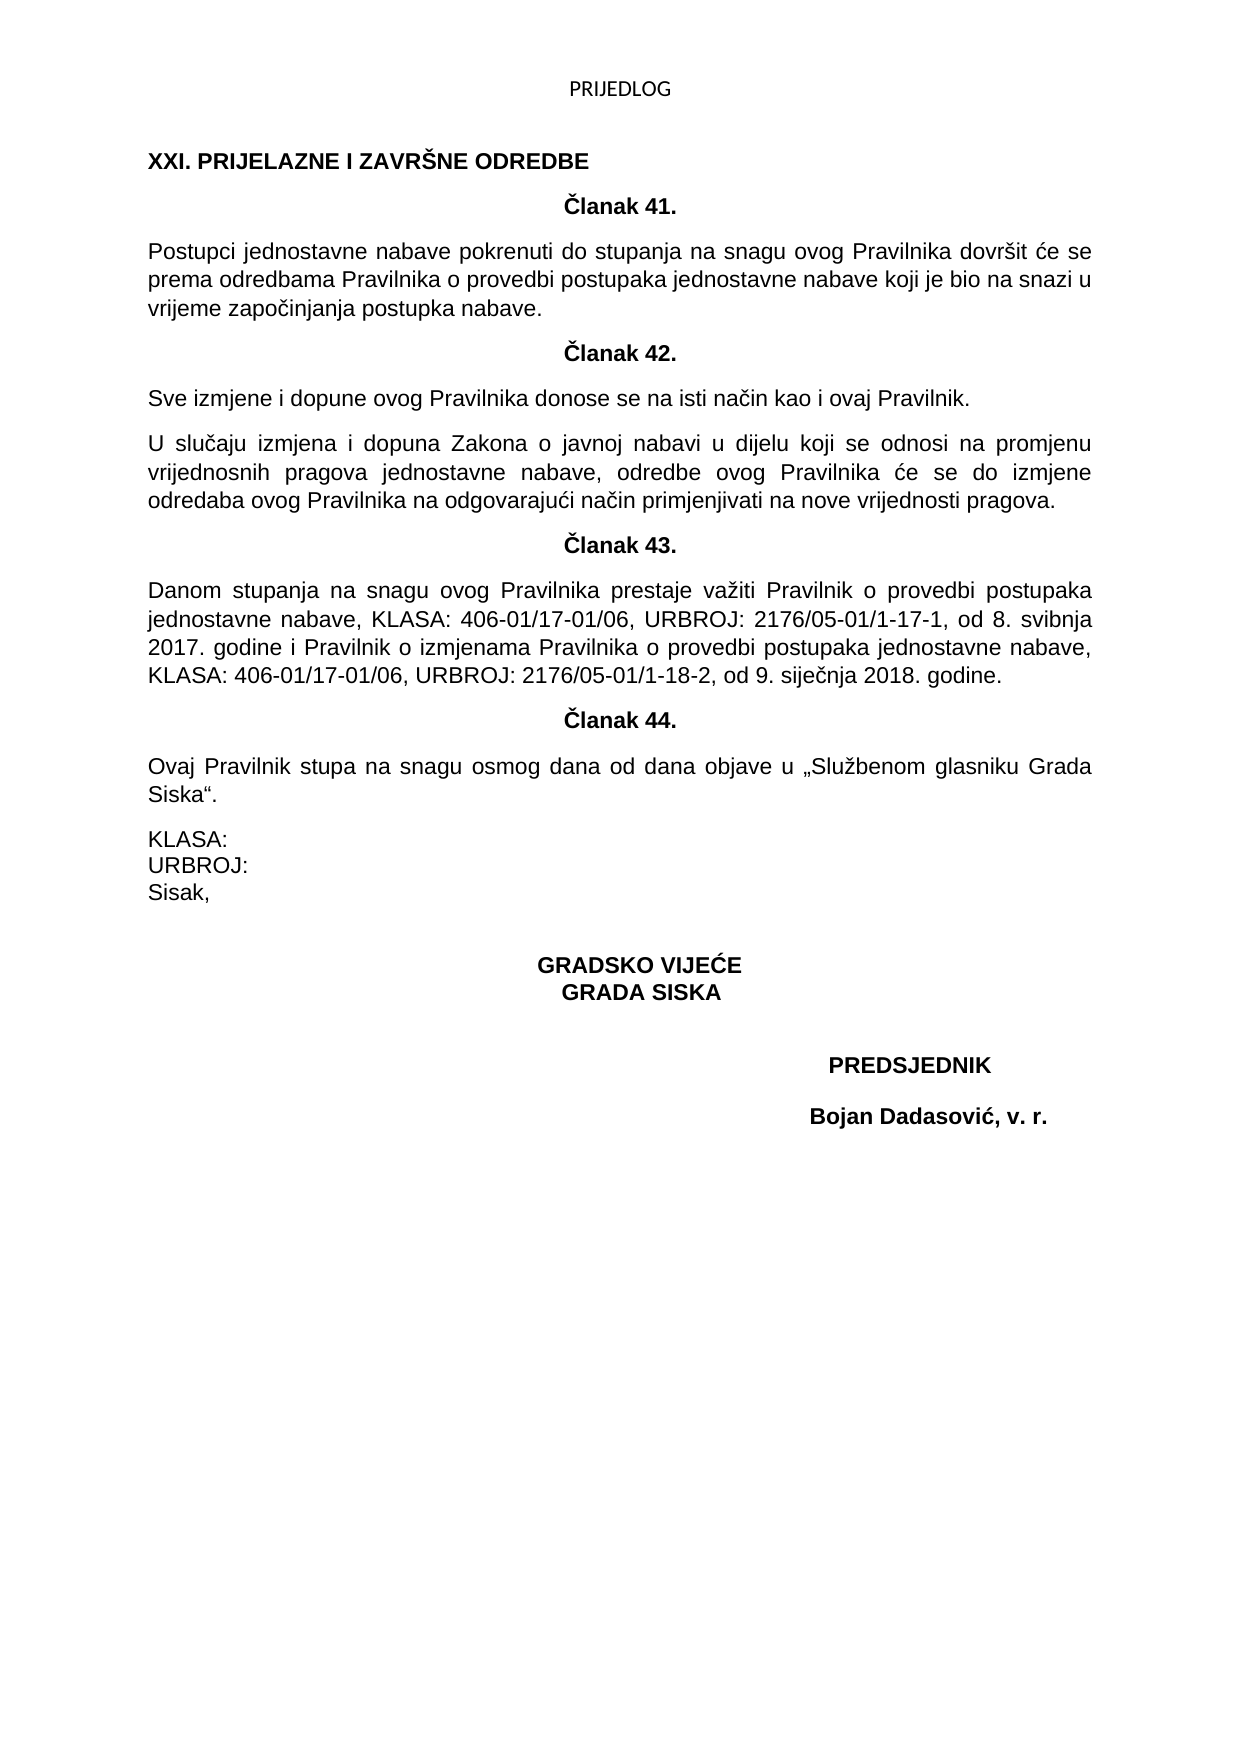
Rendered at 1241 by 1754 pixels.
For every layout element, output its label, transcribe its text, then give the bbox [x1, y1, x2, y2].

text GRADA SISKA [148, 978, 1093, 1005]
text Danom stupanja na snagu ovog Pravilnika prestaje važiti Pravilnik o provedbi postupaka jednostavne nabave, KLASA: 406-01/17-01/06, URBROJ: 2176/05-01/1-17-1, od 8. svibnja 2017. godine i Pravilnik o izmjenama Pravilnika o provedbi postupaka jednostavne nabave, KLASA: 406-01/17-01/06, URBROJ: 2176/05-01/1-18-2, od 9. siječnja 2018. godine. [148, 577, 1093, 689]
text Članak 43. [148, 532, 1093, 558]
text Članak 41. [148, 193, 1093, 219]
text GRADSKO VIJEĆE [148, 952, 1093, 978]
text KLASA: [148, 826, 1093, 852]
text Sve izmjene i dopune ovog Pravilnika donose se na isti način kao i ovaj Pravilnik. [148, 385, 1093, 411]
text URBROJ: [148, 852, 1093, 879]
text Članak 44. [148, 707, 1093, 734]
text PREDSJEDNIK [148, 1052, 1093, 1078]
text U slučaju izmjena i dopuna Zakona o javnoj nabavi u dijelu koji se odnosi na promjenu vrijednosnih pragova jednostavne nabave, odredbe ovog Pravilnika će se do izmjene odredaba ovog Pravilnika na odgovarajući način primjenjivati na nove vrijednosti pragova. [148, 430, 1093, 513]
text Postupci jednostavne nabave pokrenuti do stupanja na snagu ovog Pravilnika dovršit će se prema odredbama Pravilnika o provedbi postupaka jednostavne nabave koji je bio na snazi u vrijeme započinjanja postupka nabave. [148, 238, 1093, 321]
text Ovaj Pravilnik stupa na snagu osmog dana od dana objave u „Službenom glasniku Grada Siska“. [148, 753, 1093, 807]
text XXI. PRIJELAZNE I ZAVRŠNE ODREDBE [148, 148, 1093, 174]
text Sisak, [148, 879, 1093, 905]
text Članak 42. [148, 340, 1093, 366]
text Bojan Dadasović, v. r. [148, 1103, 1093, 1129]
